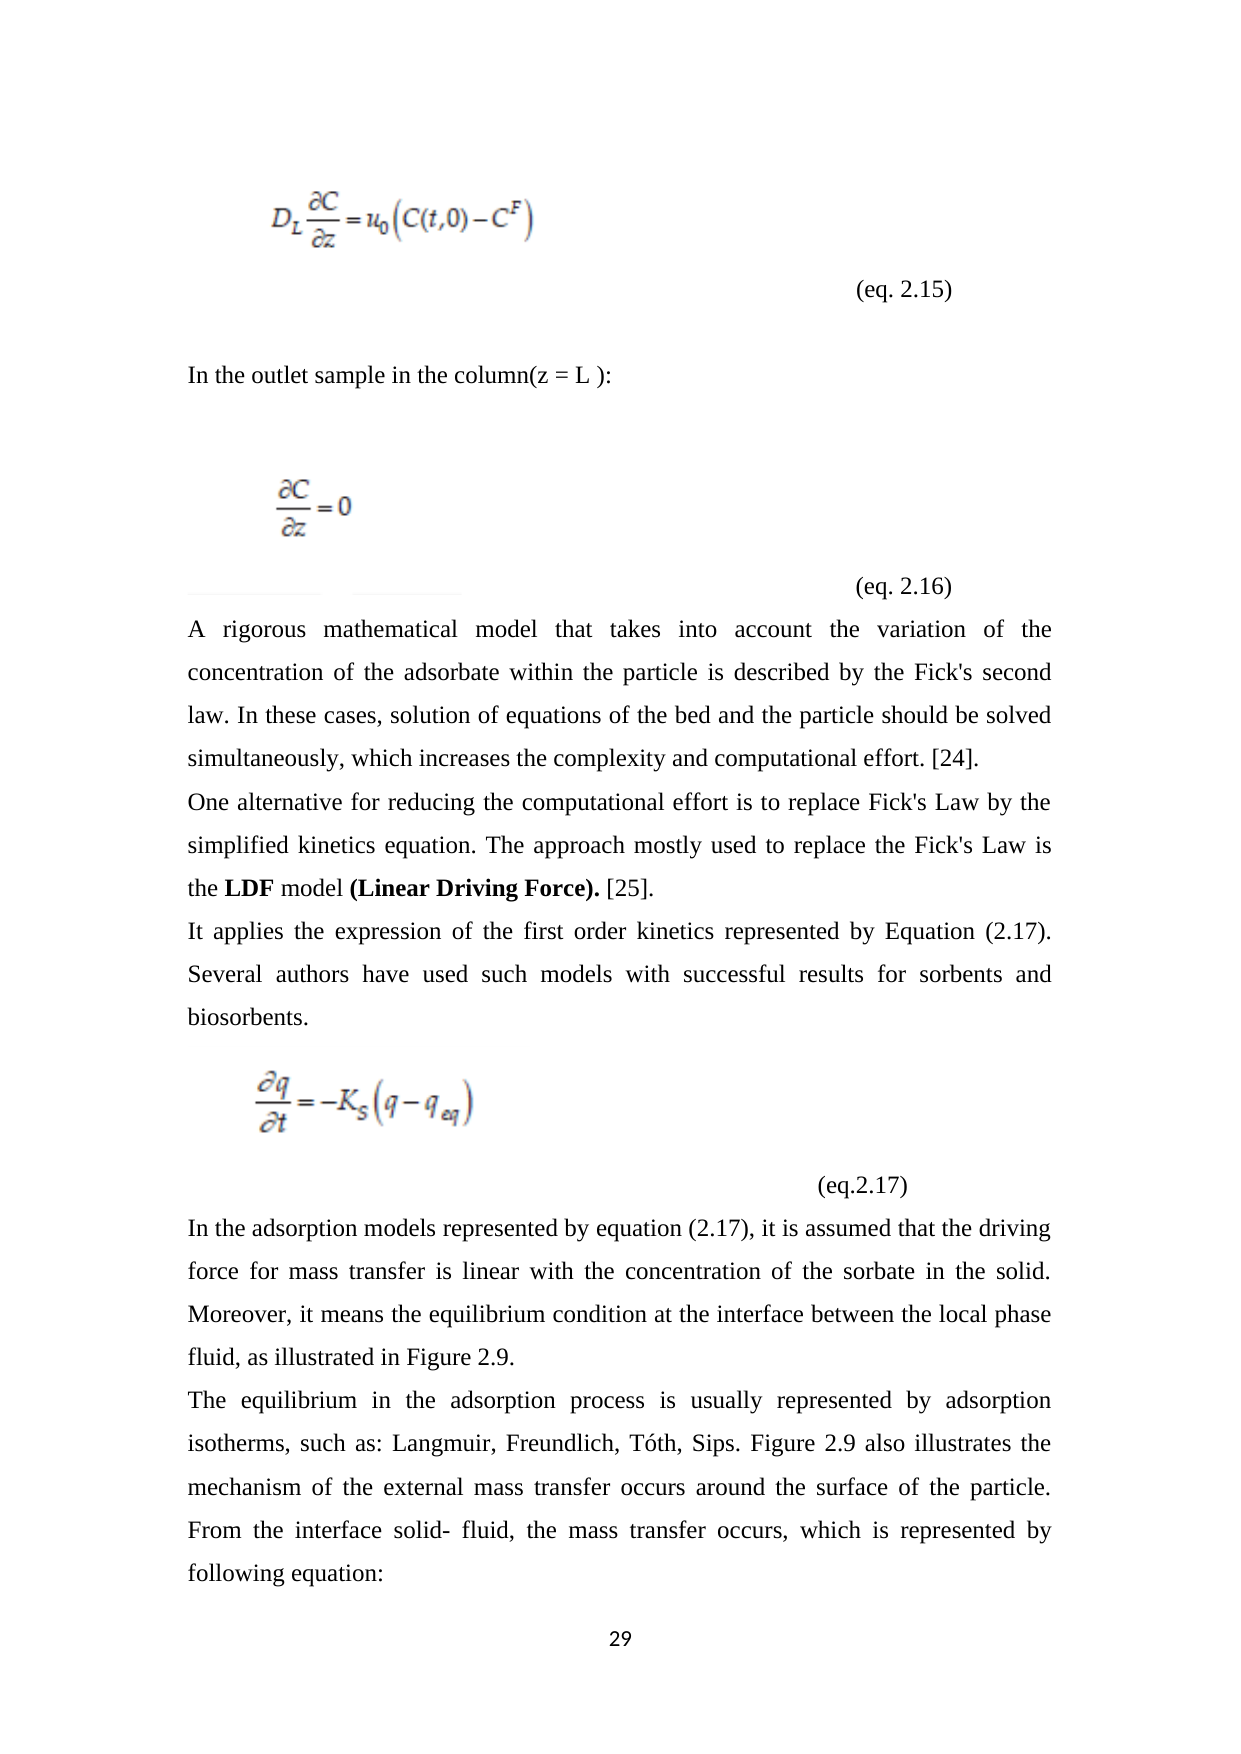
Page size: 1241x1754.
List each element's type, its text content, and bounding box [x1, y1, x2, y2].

text A rigorous mathematical model that takes into account the variation of the concentration of the adsorbate within the particle is described by the Fick's second law. In these cases, solution of equations of the bed and the particle should be solved simultaneously, which increases the complexity and computational effort. [24]. [187, 614, 1053, 772]
text One alternative for reducing the computational effort is to replace Fick's Law by the simplified kinetics equation. The approach mostly used to replace the Fick's Law is the LDF model (Linear Driving Force). [25]. [187, 787, 1053, 902]
text (eq.2.17) [187, 1045, 1053, 1198]
text (eq. 2.16) [187, 447, 1053, 600]
text In the adsorption models represented by equation (2.17), it is assumed that the driving force for mass transfer is linear with the concentration of the sorbate in the solid. Moreover, it means the equilibrium condition at the interface between the local phase fluid, as illustrated in Figure 2.9. [187, 1213, 1053, 1371]
text In the outlet sample in the column(z = L ): [187, 361, 1053, 389]
text It applies the expression of the first order kinetics represented by Equation (2.17). Several authors have used such models with successful results for sorbents and biosorbents. [187, 916, 1053, 1031]
text The equilibrium in the adsorption process is usually represented by adsorption isotherms, such as: Langmuir, Freundlich, Tóth, Sips. Figure 2.9 also illustrates the mechanism of the external mass transfer occurs around the surface of the particle. From the interface solid- fluid, the mass transfer occurs, which is represented by following equation: [187, 1385, 1053, 1587]
text (eq. 2.15) [187, 150, 1053, 303]
